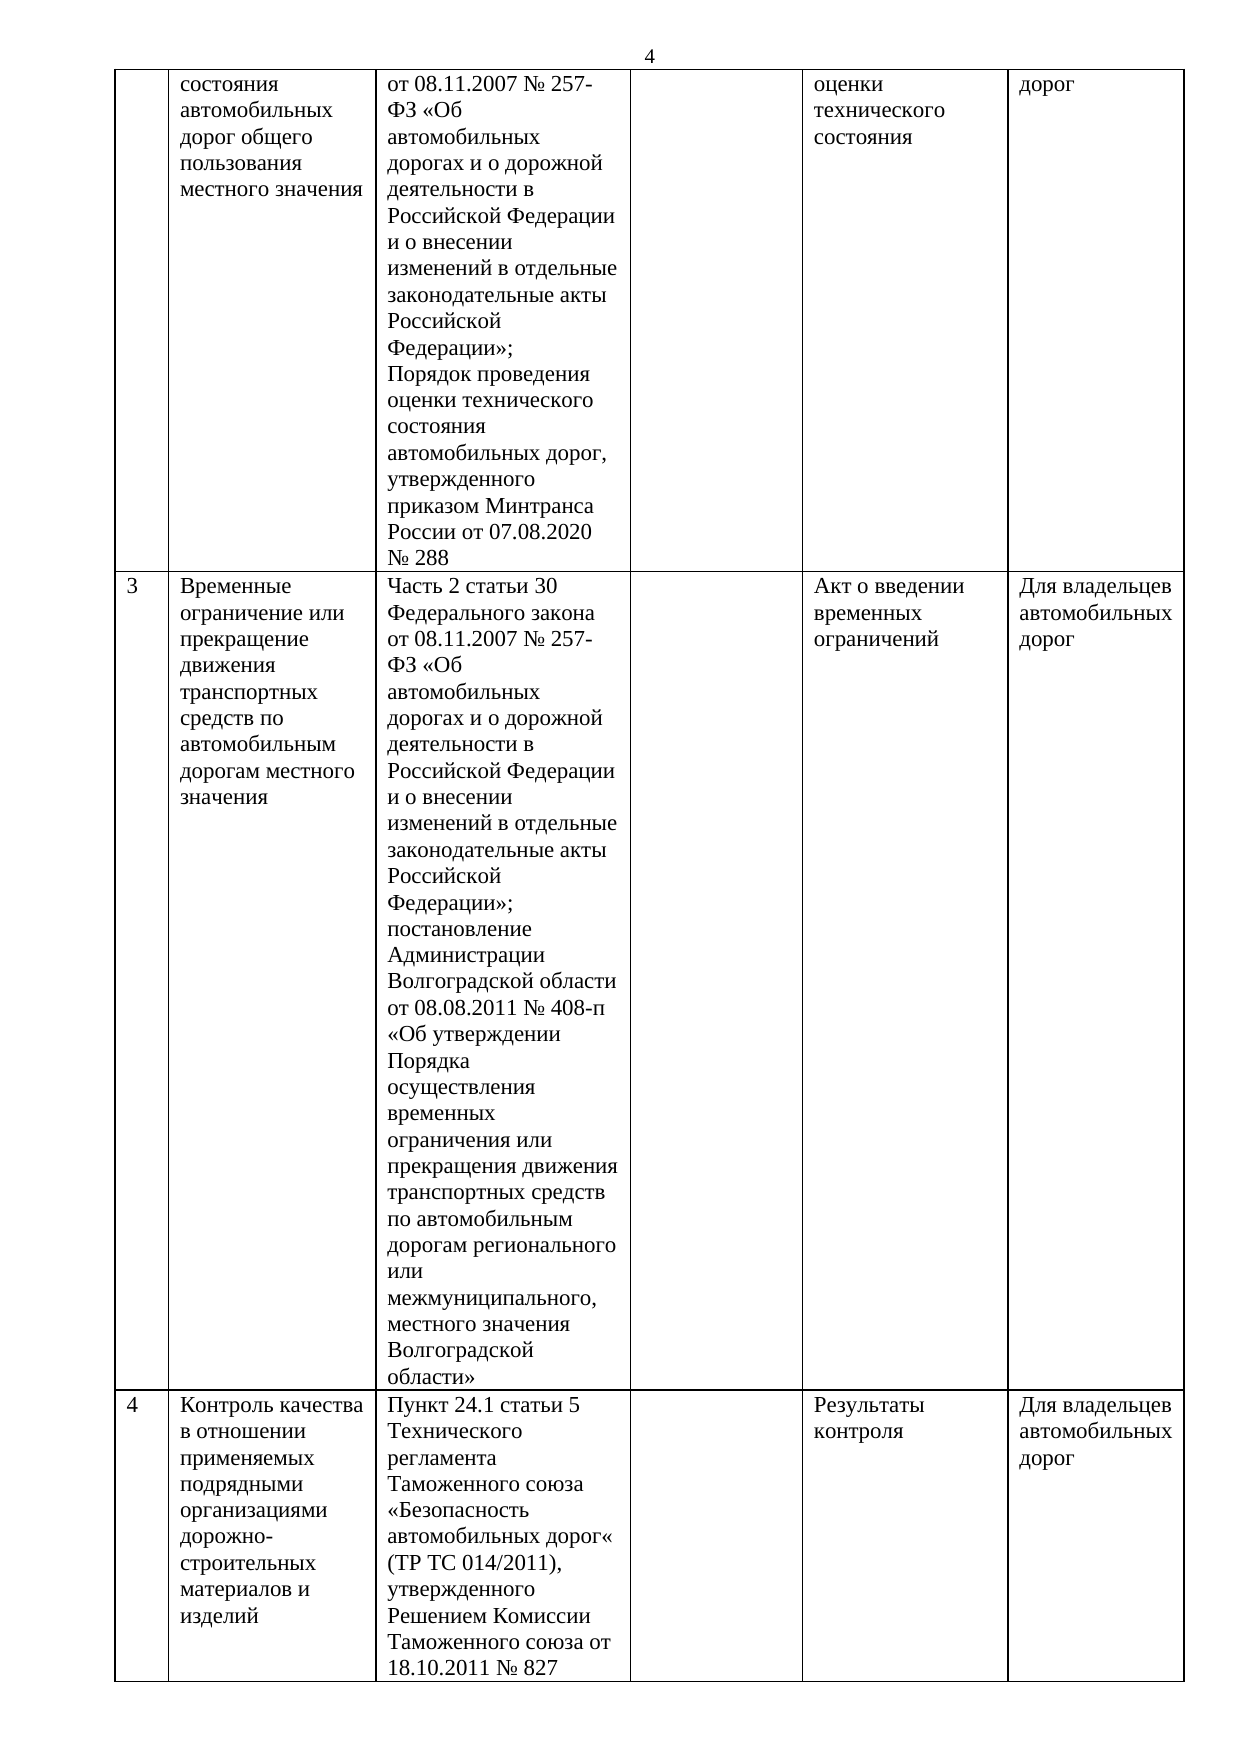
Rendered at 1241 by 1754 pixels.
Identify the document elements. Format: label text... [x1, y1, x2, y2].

table_cell [631, 1391, 802, 1681]
table_cell Часть 2 статьи 30 Федерального закона от 08.11.2007 № 257-ФЗ «Об автомобильных дорогах и о дорожной деятельности в Российской Федерации и о внесении изменений в отдельные законодательные акты Российской Федерации»; постановление Администрации Волгоградской области от 08.08.2011 № 408-п «Об утверждении Порядка осуществления временных ограничения или прекращения движения транспортных средств по автомобильным дорогам регионального или межмуниципального, местного значения Волгоградской области» [377, 572, 630, 1389]
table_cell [1009, 70, 1183, 571]
table_cell Для владельцев автомобильных дорог [1009, 1391, 1183, 1681]
table_cell Акт о введении временных ограничений [803, 572, 1007, 1389]
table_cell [169, 70, 375, 571]
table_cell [377, 70, 630, 571]
table_cell [631, 572, 802, 1389]
table_cell 3 [116, 572, 168, 1389]
table_cell Контроль качества в отношении применяемых подрядными организациями дорожно-строительных материалов и изделий [169, 1391, 375, 1681]
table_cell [803, 70, 1007, 571]
table_cell Пункт 24.1 статьи 5 Технического регламента Таможенного союза «Безопасность автомобильных дорог« (ТР ТС 014/2011), утвержденного Решением Комиссии Таможенного союза от 18.10.2011 № 827 [377, 1391, 630, 1681]
table_cell 2 [116, 70, 168, 571]
table_cell Временные ограничение или прекращение движения транспортных средств по автомобильным дорогам местного значения [169, 572, 375, 1389]
table_cell 4 [116, 1391, 168, 1681]
table_cell [631, 70, 802, 571]
table_cell Для владельцев автомобильных дорог [1009, 572, 1183, 1389]
table_cell Результаты контроля [803, 1391, 1007, 1681]
